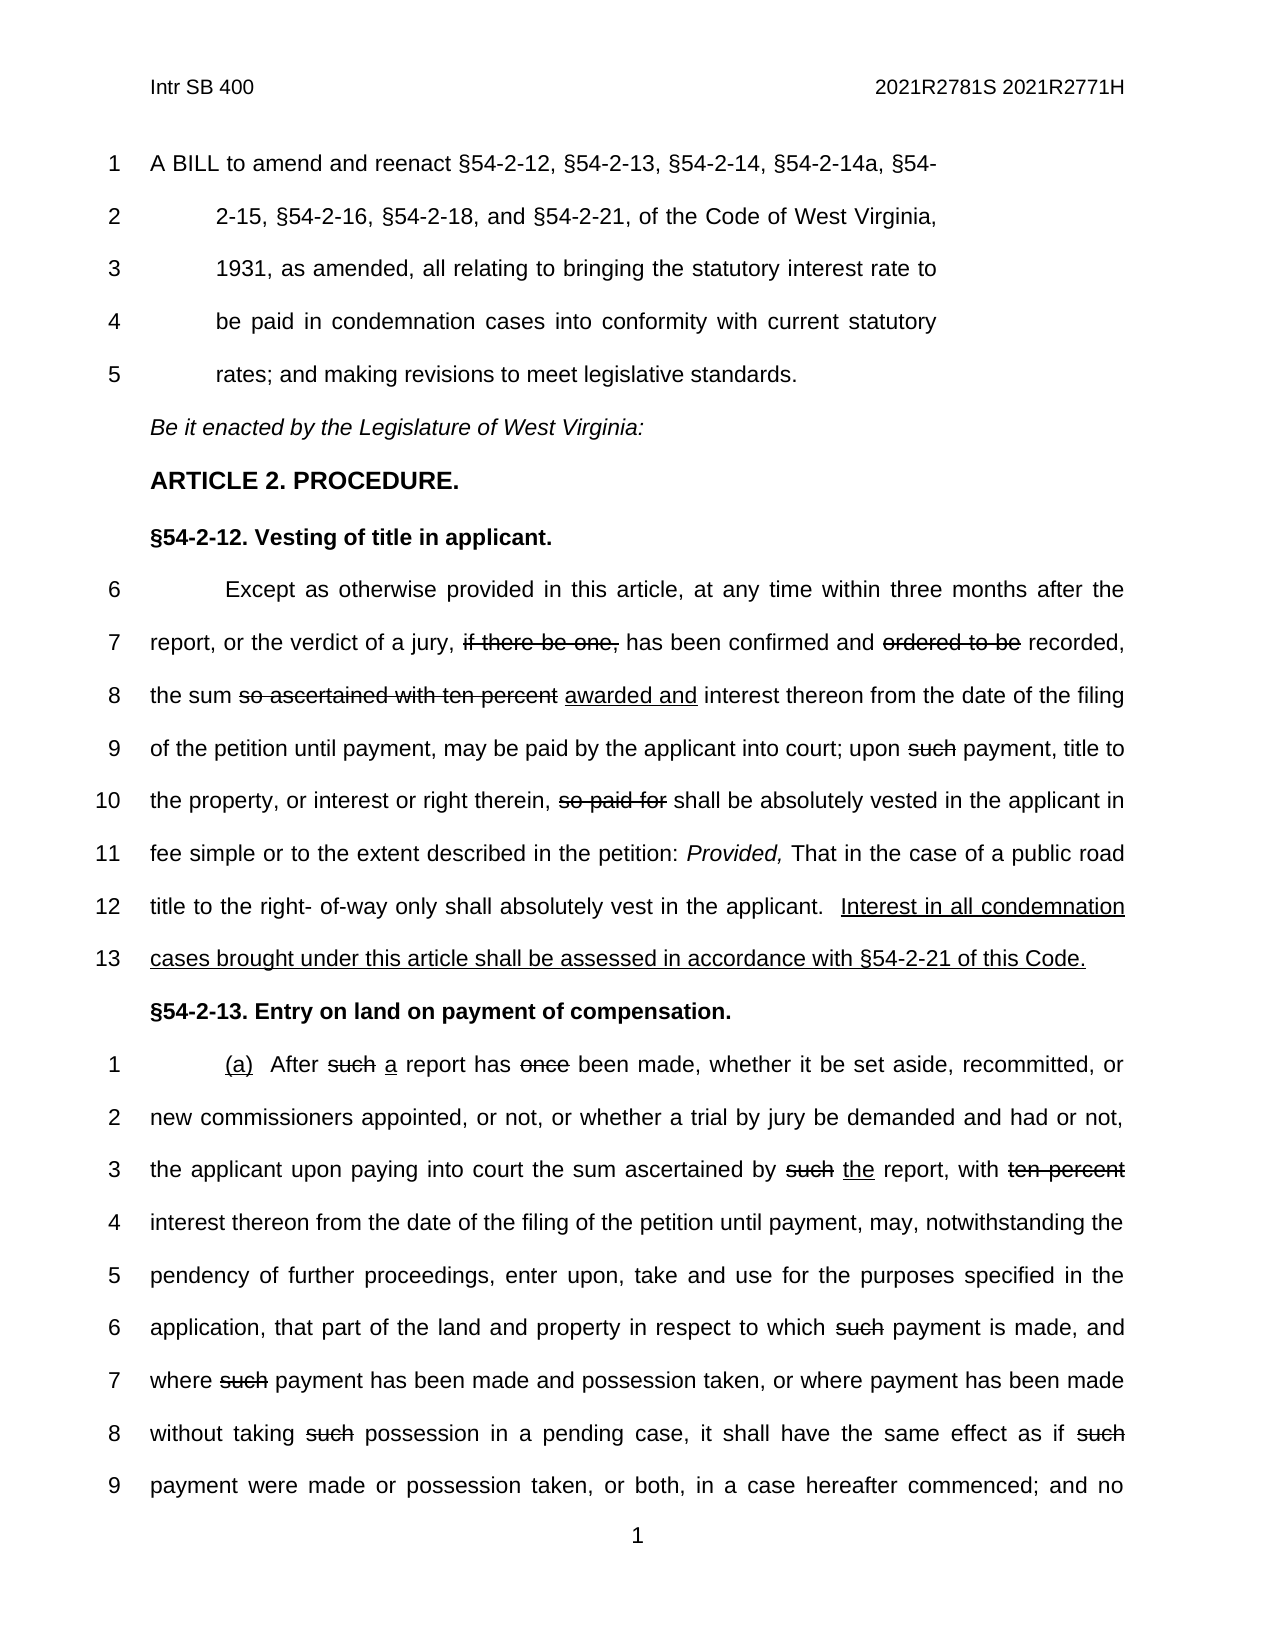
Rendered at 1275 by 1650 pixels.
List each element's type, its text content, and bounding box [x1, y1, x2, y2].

subtitle ARTICLE 2. PROCEDURE. [150, 466, 1125, 495]
subtitle §54-2-13. Entry on land on payment of compensation. [150, 998, 1125, 1024]
subtitle §54-2-12. Vesting of title in applicant. [150, 524, 1125, 550]
text Except as otherwise provided in this article, at any time within three months after the report, or the verdict of a jury, if there be one, has been confirmed and ordered to be recorded, the sum so ascertained with ten percent awarded and interest thereon from the date of the filing of the petition until payment, may be paid by the applicant into court; upon such payment, title to the property, or interest or right therein, so paid for shall be absolutely vested in the applicant in fee simple or to the extent described in the petition: Provided, That in the case of a public road title to the right- of-way only shall absolutely vest in the applicant. Interest in all condemnation cases brought under this article shall be assessed in accordance with §54-2-21 of this Code. [150, 576, 1125, 972]
text Be it enacted by the Legislature of West Virginia: [150, 413, 1125, 440]
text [150, 1051, 1125, 1499]
title A BILL to amend and reenact §54-2-12, §54-2-13, §54-2-14, §54-2-14a, §54-2-15, §54-2-16, §54-2-18, and §54-2-21, of the Code of West Virginia, 1931, as amended, all relating to bringing the statutory interest rate to be paid in condemnation cases into conformity with current statutory rates; and making revisions to meet legislative standards. [150, 150, 937, 387]
